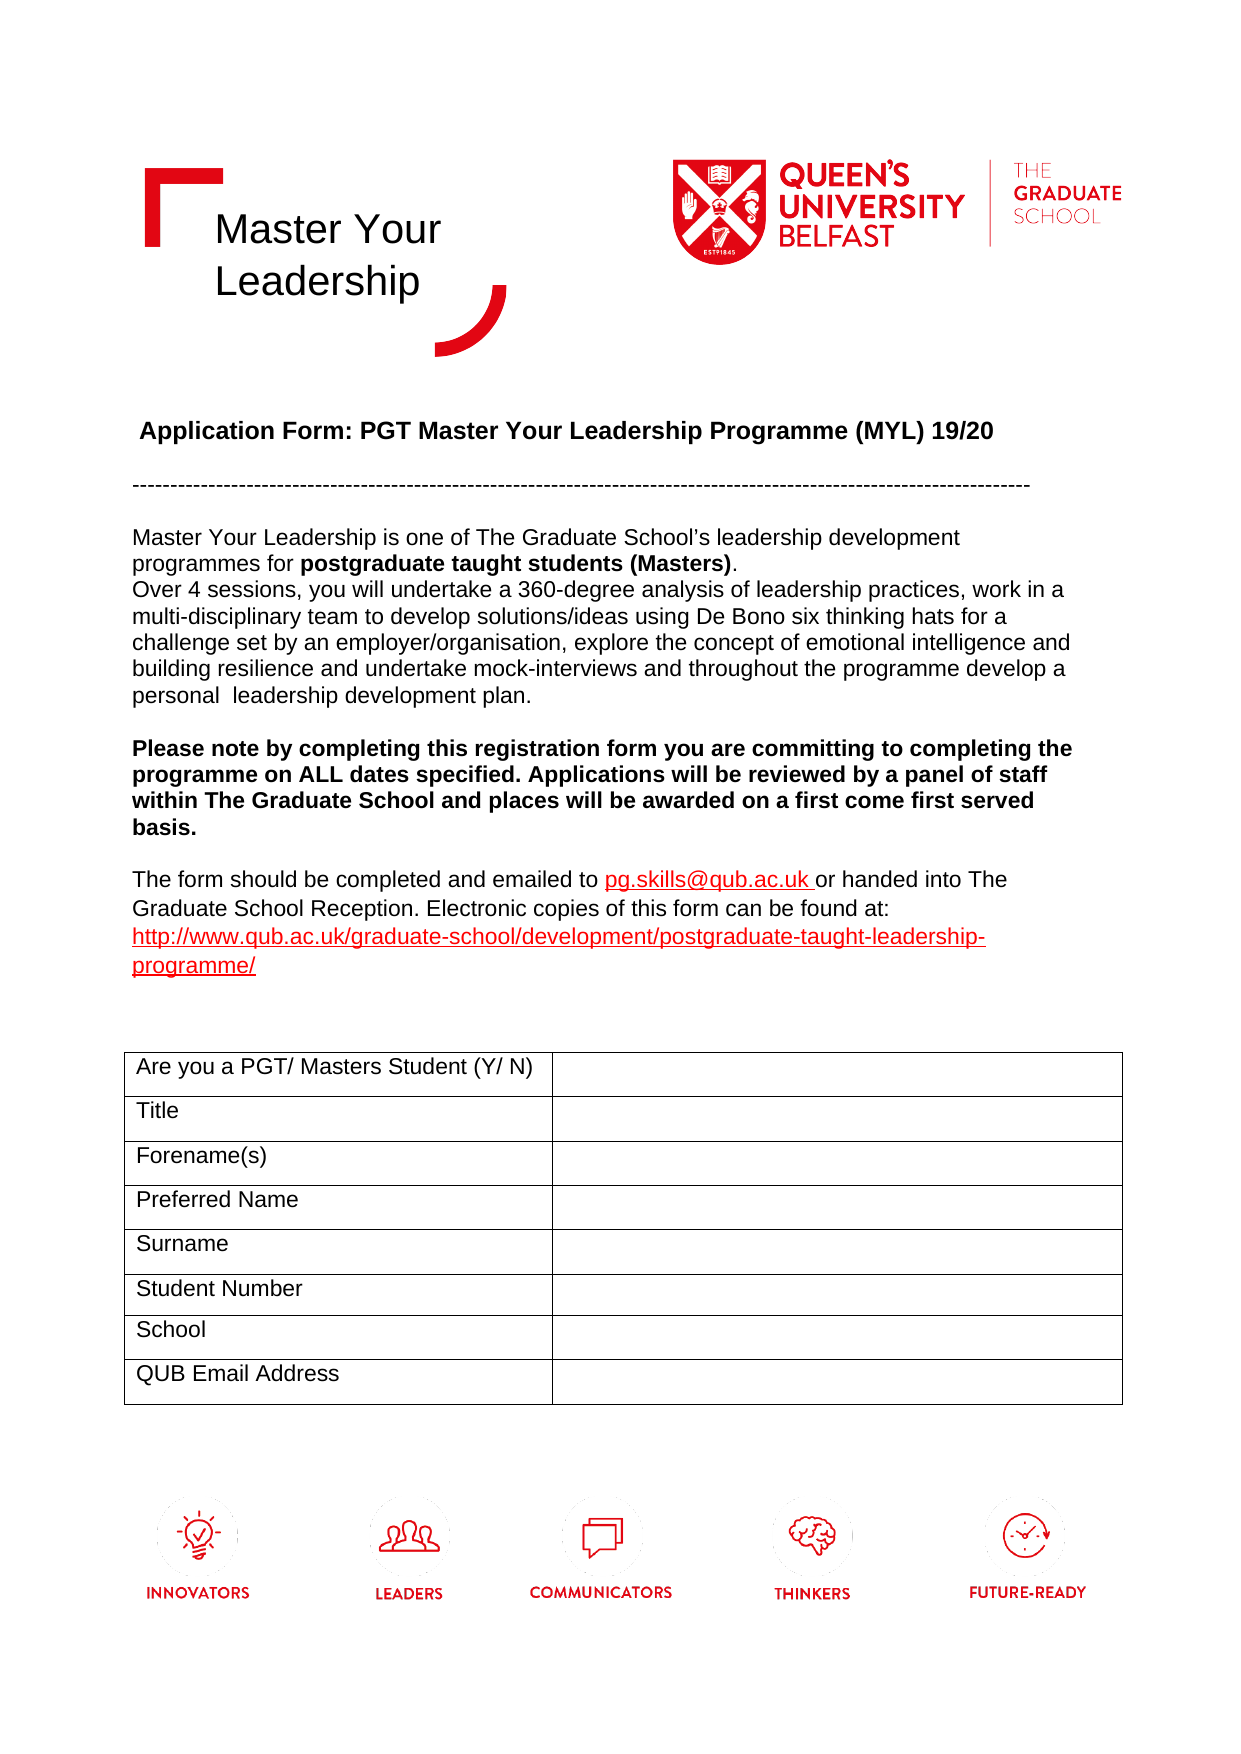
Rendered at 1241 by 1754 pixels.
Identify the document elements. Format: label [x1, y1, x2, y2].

picture [434, 285, 507, 357]
picture [145, 1496, 1086, 1604]
picture [144, 168, 224, 247]
picture [673, 159, 1122, 265]
